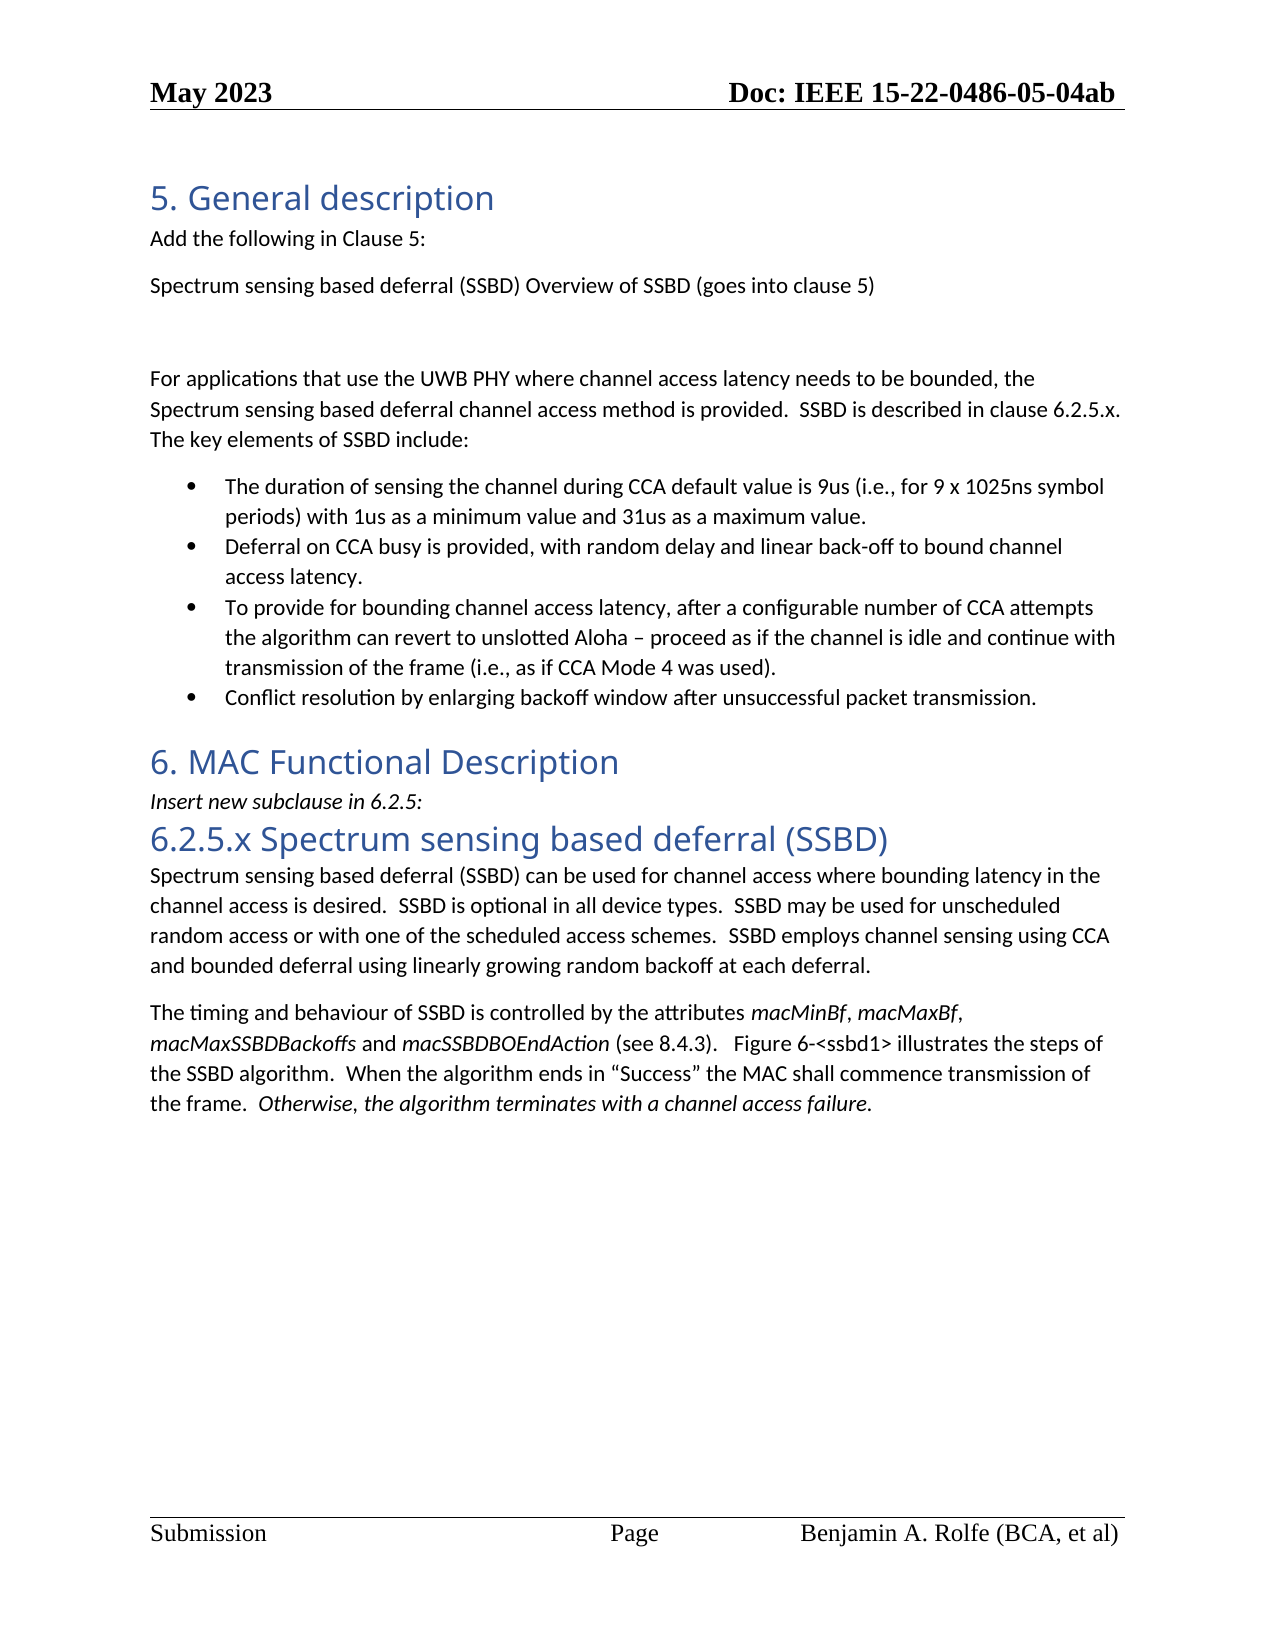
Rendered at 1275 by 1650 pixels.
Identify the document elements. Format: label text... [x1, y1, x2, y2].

list To provide for bounding channel access latency, after a configurable number of CCA attempts the algorithm can revert to unslotted Aloha – proceed as if the channel is idle and continue with transmission of the frame (i.e., as if CCA Mode 4 was used). [187, 593, 1125, 681]
text The timing and behaviour of SSBD is controlled by the attributes macMinBf, macMaxBf, macMaxSSBDBackoffs and macSSBDBOEndAction (see 8.4.3). Figure 6-<ssbd1> illustrates the steps of the SSBD algorithm. When the algorithm ends in “Success” the MAC shall commence transmission of the frame. Otherwise, the algorithm terminates with a channel access failure. [150, 998, 1125, 1117]
list The duration of sensing the channel during CCA default value is 9us (i.e., for 9 x 1025ns symbol periods) with 1us as a minimum value and 31us as a maximum value. [187, 472, 1125, 530]
subtitle General description [150, 175, 1125, 220]
list Deferral on CCA busy is provided, with random delay and linear back-off to bound channel access latency. [187, 532, 1125, 591]
subtitle MAC Functional Description [150, 738, 1125, 784]
list Conflict resolution by enlarging backoff window after unsuccessful packet transmission. [187, 683, 1125, 711]
text Spectrum sensing based deferral (SSBD) Overview of SSBD (goes into clause 5) [150, 271, 1125, 299]
text For applications that use the UWB PHY where channel access latency needs to be bounded, the Spectrum sensing based deferral channel access method is provided. SSBD is described in clause 6.2.5.x. The key elements of SSBD include: [150, 364, 1125, 453]
text 6.2.5.x Spectrum sensing based deferral (SSBD) [150, 816, 1125, 861]
text Add the following in Clause 5: [150, 224, 1125, 252]
text Spectrum sensing based deferral (SSBD) can be used for channel access where bounding latency in the channel access is desired. SSBD is optional in all device types. SSBD may be used for unscheduled random access or with one of the scheduled access schemes. SSBD employs channel sensing using CCA and bounded deferral using linearly growing random backoff at each deferral. [150, 861, 1125, 979]
text Insert new subclause in 6.2.5: [150, 787, 1125, 816]
